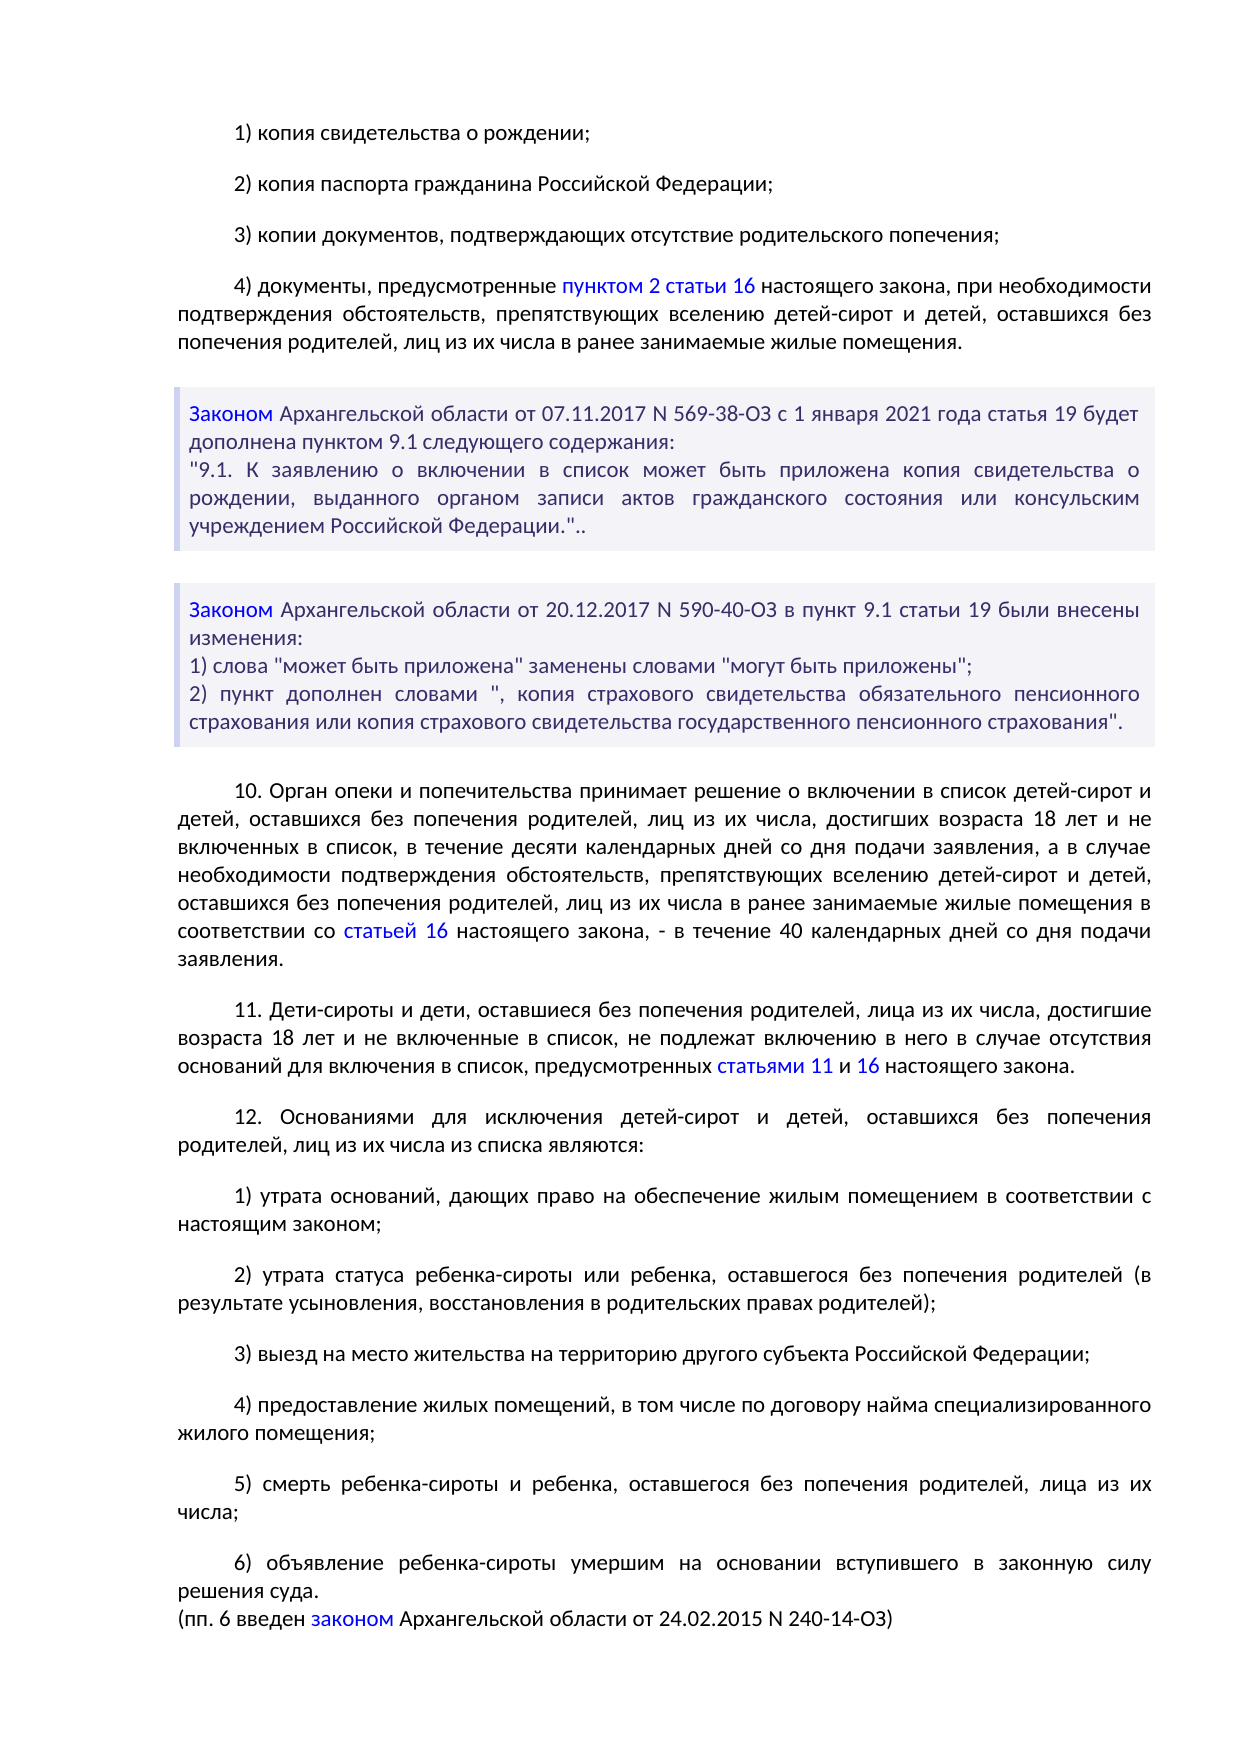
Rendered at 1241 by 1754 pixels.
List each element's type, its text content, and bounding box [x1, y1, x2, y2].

table_header Законом Архангельской области от 07.11.2017 N 569-38-ОЗ с 1 января 2021 года статья 19 будет дополнена пунктом 9.1 следующего содержания: "9.1. К заявлению о включении в список может быть приложена копия свидетельства о рождении, выданного органом записи актов гражданского состояния или консульским учреждением Российской Федерации.".. [180, 387, 1149, 551]
text 2) копия паспорта гражданина Российской Федерации; [177, 169, 1152, 197]
text 6) объявление ребенка-сироты умершим на основании вступившего в законную силу решения суда. [177, 1548, 1152, 1604]
text 10. Орган опеки и попечительства принимает решение о включении в список детей-сирот и детей, оставшихся без попечения родителей, лиц из их числа, достигших возраста 18 лет и не включенных в список, в течение десяти календарных дней со дня подачи заявления, а в случае необходимости подтверждения обстоятельств, препятствующих вселению детей-сирот и детей, оставшихся без попечения родителей, лиц из их числа в ранее занимаемые жилые помещения в соответствии со статьей 16 настоящего закона, - в течение 40 календарных дней со дня подачи заявления. [177, 776, 1152, 972]
text 11. Дети-сироты и дети, оставшиеся без попечения родителей, лица из их числа, достигшие возраста 18 лет и не включенные в список, не подлежат включению в него в случае отсутствия оснований для включения в список, предусмотренных статьями 11 и 16 настоящего закона. [177, 995, 1152, 1079]
text 1) копия свидетельства о рождении; [177, 118, 1152, 146]
text 1) утрата оснований, дающих право на обеспечение жилым помещением в соответствии с настоящим законом; [177, 1181, 1152, 1237]
text 12. Основаниями для исключения детей-сирот и детей, оставшихся без попечения родителей, лиц из их числа из списка являются: [177, 1102, 1152, 1158]
text 2) утрата статуса ребенка-сироты или ребенка, оставшегося без попечения родителей (в результате усыновления, восстановления в родительских правах родителей); [177, 1260, 1152, 1316]
text 3) копии документов, подтверждающих отсутствие родительского попечения; [177, 220, 1152, 248]
table_header Законом Архангельской области от 20.12.2017 N 590-40-ОЗ в пункт 9.1 статьи 19 были внесены изменения: 1) слова "может быть приложена" заменены словами "могут быть приложены"; 2) пункт дополнен словами ", копия страхового свидетельства обязательного пенсионного страхования или копия страхового свидетельства государственного пенсионного страхования". [180, 583, 1149, 747]
text 5) смерть ребенка-сироты и ребенка, оставшегося без попечения родителей, лица из их числа; [177, 1469, 1152, 1525]
text 4) предоставление жилых помещений, в том числе по договору найма специализированного жилого помещения; [177, 1390, 1152, 1446]
text 4) документы, предусмотренные пунктом 2 статьи 16 настоящего закона, при необходимости подтверждения обстоятельств, препятствующих вселению детей-сирот и детей, оставшихся без попечения родителей, лиц из их числа в ранее занимаемые жилые помещения. [177, 271, 1152, 355]
text (пп. 6 введен законом Архангельской области от 24.02.2015 N 240-14-ОЗ) [177, 1604, 1152, 1632]
text 3) выезд на место жительства на территорию другого субъекта Российской Федерации; [177, 1339, 1152, 1367]
